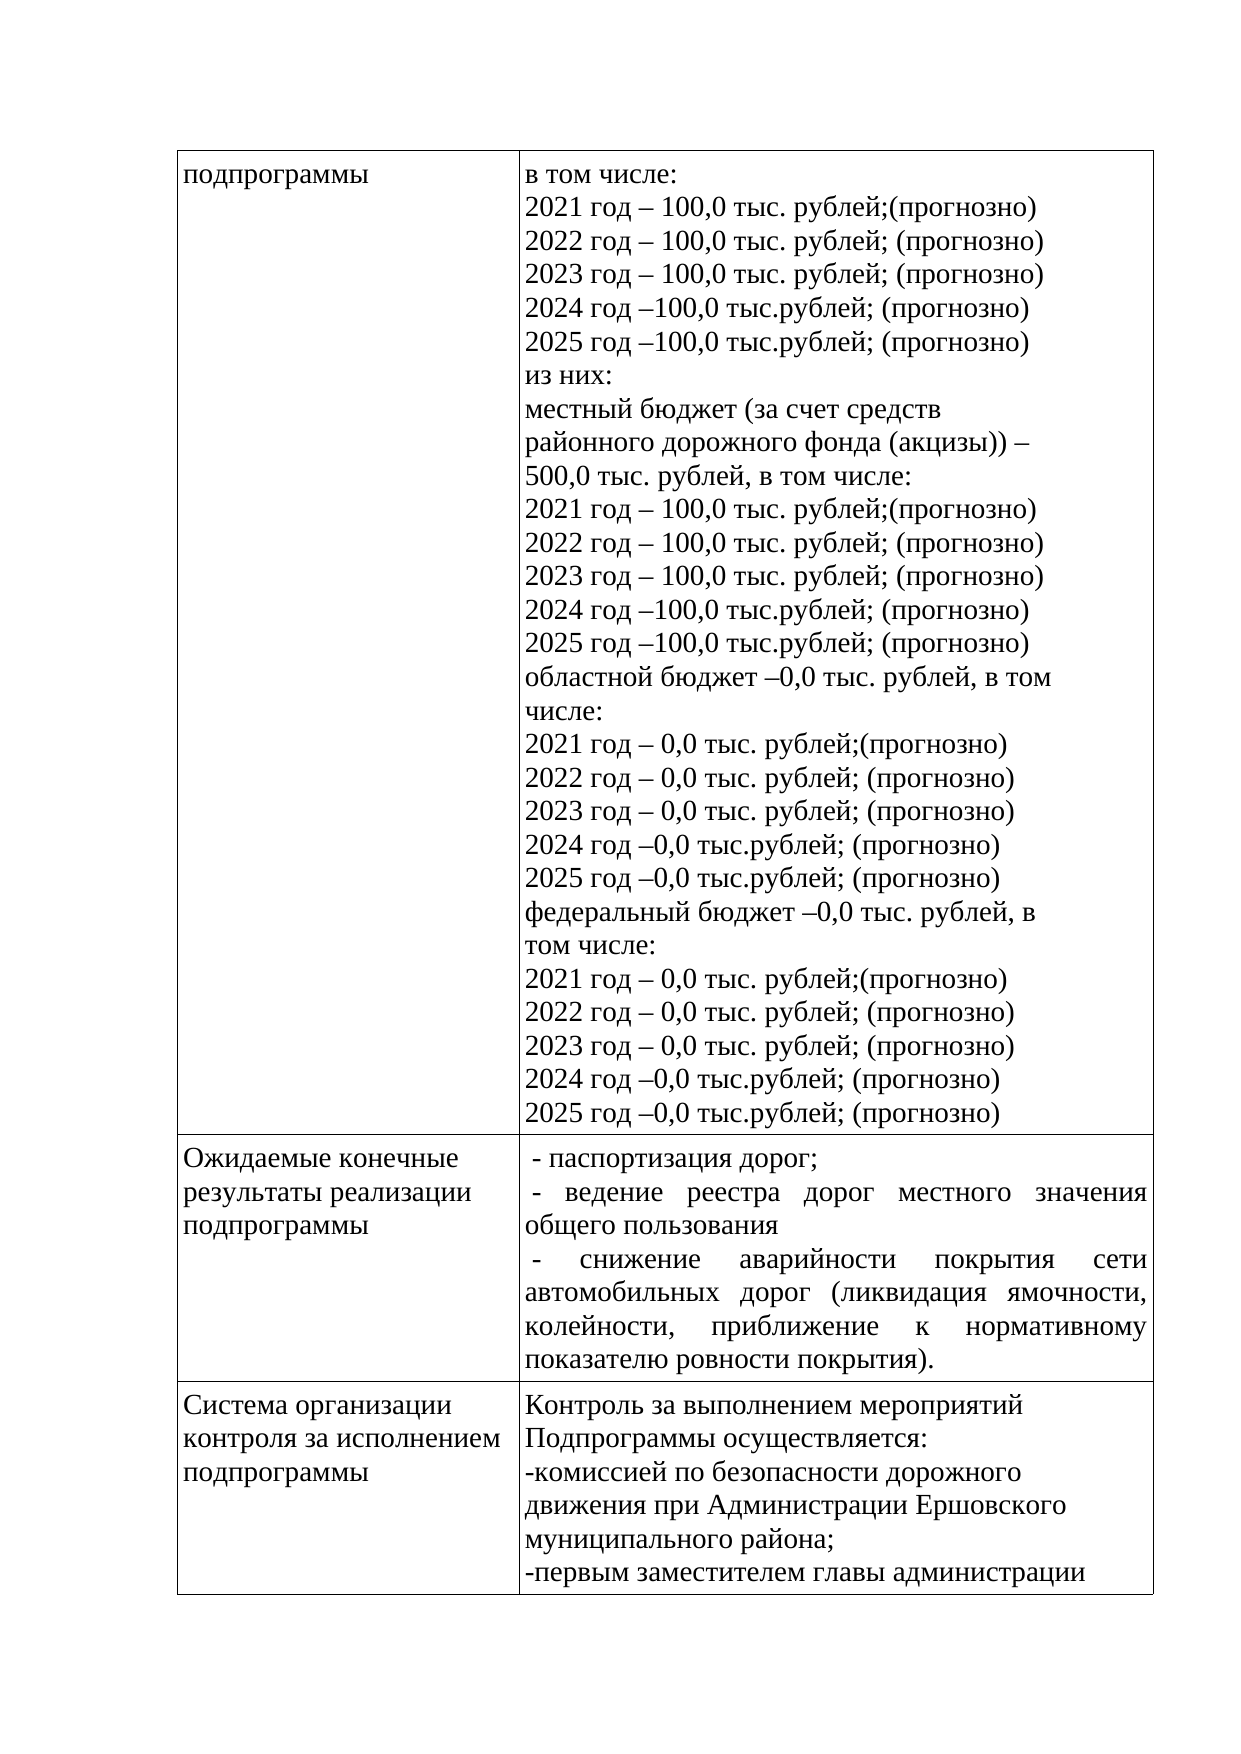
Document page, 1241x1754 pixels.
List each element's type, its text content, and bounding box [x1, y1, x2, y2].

table_cell Ожидаемые конечные результаты реализации подпрограммы [178, 1135, 519, 1381]
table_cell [520, 1382, 1153, 1594]
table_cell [178, 151, 519, 1134]
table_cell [178, 1382, 519, 1594]
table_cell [520, 151, 1153, 1134]
table_cell - паспортизация дорог; - ведение реестра дорог местного значения общего пользования - снижение аварийности покрытия сети автомобильных дорог (ликвидация ямочности, колейности, приближение к нормативному показателю ровности покрытия). [520, 1135, 1153, 1381]
